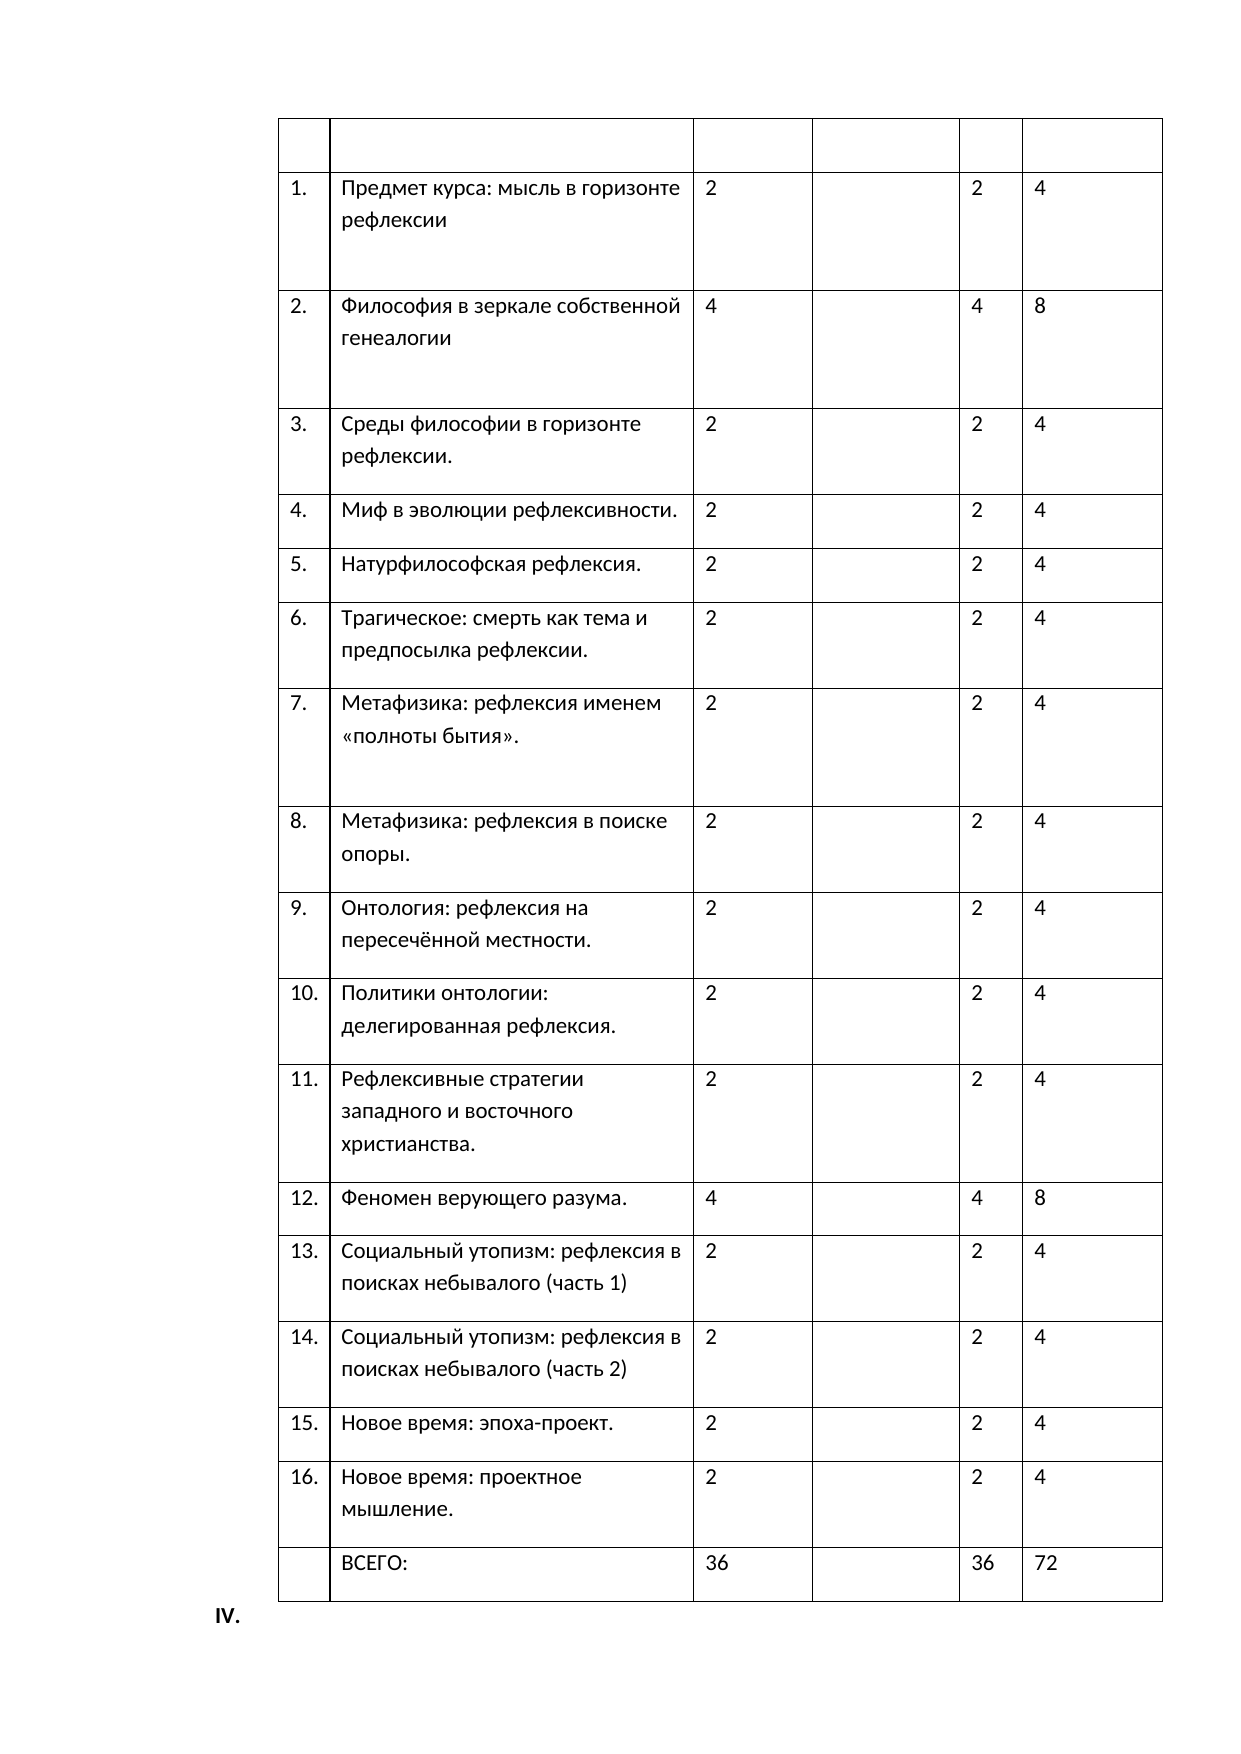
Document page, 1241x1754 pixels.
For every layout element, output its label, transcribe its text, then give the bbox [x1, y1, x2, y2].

table_cell [813, 409, 959, 494]
table_cell Новое время: эпоха-проект. [331, 1408, 693, 1461]
table_cell 4 [694, 291, 812, 408]
table_cell [813, 291, 959, 408]
table_cell [813, 689, 959, 806]
table_cell 2 [960, 689, 1022, 806]
table_cell 2 [960, 173, 1022, 290]
table_cell 15. [279, 1408, 329, 1461]
table_cell Новое время: проектное мышление. [331, 1462, 693, 1547]
table_cell 2 [694, 1236, 812, 1321]
table_header СРС [960, 119, 1022, 172]
table_cell Социальный утопизм: рефлексия в поисках небывалого (часть 1) [331, 1236, 693, 1321]
table_cell 4 [960, 291, 1022, 408]
table_cell 2 [694, 1065, 812, 1182]
table_cell 2 [694, 807, 812, 892]
table_cell [813, 1236, 959, 1321]
table_cell 2 [960, 1322, 1022, 1407]
table_cell 11. [279, 1065, 329, 1182]
table_cell 4 [1023, 1065, 1162, 1182]
table_cell [813, 893, 959, 977]
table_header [331, 119, 693, 172]
table_cell 4 [694, 1183, 812, 1235]
table_cell 2 [960, 1408, 1022, 1461]
table_cell 36 [960, 1548, 1022, 1601]
table_cell 2 [960, 893, 1022, 977]
table_cell [813, 979, 959, 1063]
table_cell 2 [960, 1462, 1022, 1547]
table_cell 4 [1023, 495, 1162, 548]
table_cell [813, 1322, 959, 1407]
table_cell 2 [960, 603, 1022, 687]
table_cell 2 [960, 495, 1022, 548]
table_cell 2 [694, 603, 812, 687]
table_cell 2 [694, 495, 812, 548]
table_cell 8 [1023, 1183, 1162, 1235]
table_cell Феномен верующего разума. [331, 1183, 693, 1235]
table_cell 4 [1023, 603, 1162, 687]
table_cell [813, 1462, 959, 1547]
table_cell 5. [279, 549, 329, 602]
table_cell 4 [1023, 893, 1162, 977]
table_cell 2 [960, 1236, 1022, 1321]
table_cell 14. [279, 1322, 329, 1407]
table_cell 2 [960, 807, 1022, 892]
table_cell Предмет курса: мысль в горизонте рефлексии [331, 173, 693, 290]
table_cell 4 [1023, 173, 1162, 290]
table_cell 2. [279, 291, 329, 408]
table_cell 4 [960, 1183, 1022, 1235]
table_cell 2 [694, 1408, 812, 1461]
table_cell 13. [279, 1236, 329, 1321]
table_cell 1. [279, 173, 329, 290]
table_cell 3. [279, 409, 329, 494]
table_cell [813, 1065, 959, 1182]
table_cell 4 [1023, 807, 1162, 892]
table_cell 6. [279, 603, 329, 687]
table_cell Метафизика: рефлексия именем «полноты бытия». [331, 689, 693, 806]
table_cell [813, 1183, 959, 1235]
table_cell 4 [1023, 1236, 1162, 1321]
table_cell [813, 495, 959, 548]
table_cell 4 [1023, 549, 1162, 602]
table_cell 8 [1023, 291, 1162, 408]
table_cell 8. [279, 807, 329, 892]
table_cell [813, 549, 959, 602]
table_cell ВСЕГО: [331, 1548, 693, 1601]
table_cell 12. [279, 1183, 329, 1235]
table_cell Рефлексивные стратегии западного и восточного христианства. [331, 1065, 693, 1182]
table_cell 36 [694, 1548, 812, 1601]
table_cell Натурфилософская рефлексия. [331, 549, 693, 602]
table_cell 4 [1023, 689, 1162, 806]
table_cell Миф в эволюции рефлексивности. [331, 495, 693, 548]
table_cell 2 [694, 409, 812, 494]
table_cell Трагическое: смерть как тема и предпосылка рефлексии. [331, 603, 693, 687]
table_cell [813, 603, 959, 687]
table_cell Онтология: рефлексия на пересечённой местности. [331, 893, 693, 977]
table_cell 2 [694, 549, 812, 602]
table_cell 4 [1023, 1408, 1162, 1461]
table_cell 4. [279, 495, 329, 548]
table_cell 4 [1023, 1462, 1162, 1547]
table_cell 72 [1023, 1548, 1162, 1601]
table_cell Среды философии в горизонте рефлексии. [331, 409, 693, 494]
table_cell 2 [960, 549, 1022, 602]
table_cell 9. [279, 893, 329, 977]
table_cell [279, 1548, 329, 1601]
table_cell 2 [960, 979, 1022, 1063]
table_cell 2 [694, 893, 812, 977]
table_cell 10. [279, 979, 329, 1063]
table_cell 4 [1023, 1322, 1162, 1407]
table_cell 2 [694, 689, 812, 806]
table_cell 2 [694, 173, 812, 290]
table_cell [813, 1548, 959, 1601]
table_cell [813, 1408, 959, 1461]
table_header № [279, 119, 329, 172]
table_cell [813, 173, 959, 290]
table_cell [813, 807, 959, 892]
table_header Семинары [813, 119, 959, 172]
table_cell Политики онтологии: делегированная рефлексия. [331, 979, 693, 1063]
table_cell 4 [1023, 409, 1162, 494]
table_cell Метафизика: рефлексия в поиске опоры. [331, 807, 693, 892]
table_cell 2 [960, 409, 1022, 494]
table_cell 4 [1023, 979, 1162, 1063]
table_cell 2 [960, 1065, 1022, 1182]
table_cell 16. [279, 1462, 329, 1547]
table_cell 7. [279, 689, 329, 806]
table_cell 2 [694, 1322, 812, 1407]
table_cell 2 [694, 979, 812, 1063]
table_cell Социальный утопизм: рефлексия в поисках небывалого (часть 2) [331, 1322, 693, 1407]
table_header Лекции [694, 119, 812, 172]
table_cell Философия в зеркале собственной генеалогии [331, 291, 693, 408]
table_header Всего [1023, 119, 1162, 172]
table_cell 2 [694, 1462, 812, 1547]
